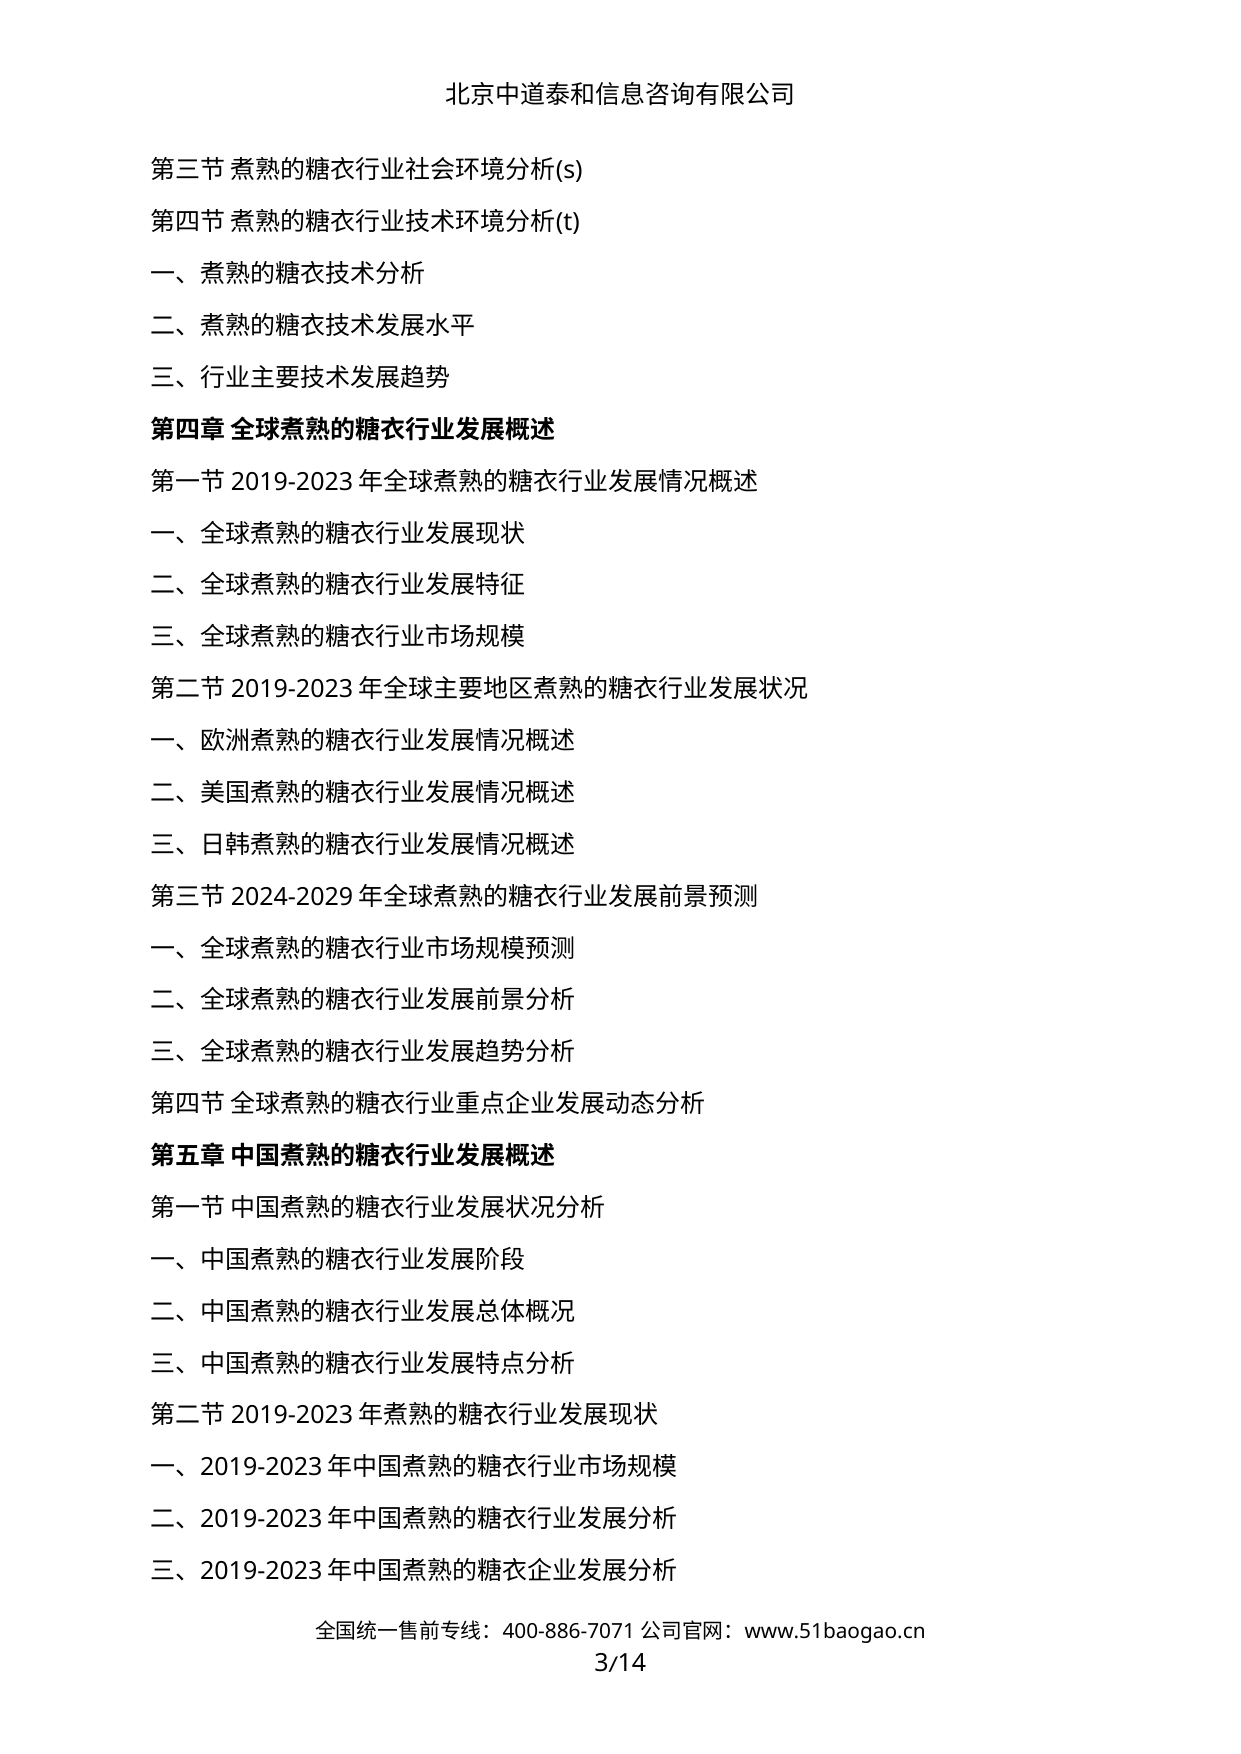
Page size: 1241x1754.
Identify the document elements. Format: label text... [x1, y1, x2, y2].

text 二、美国煮熟的糖衣行业发展情况概述 [150, 772, 1090, 809]
text 第四章 全球煮熟的糖衣行业发展概述 [150, 409, 1090, 446]
text 第四节 全球煮熟的糖衣行业重点企业发展动态分析 [150, 1084, 1090, 1120]
text 二、2019-2023年中国煮熟的糖衣行业发展分析 [150, 1499, 1090, 1535]
text 二、煮熟的糖衣技术发展水平 [150, 306, 1090, 342]
text 第二节 2019-2023年全球主要地区煮熟的糖衣行业发展状况 [150, 669, 1090, 705]
text 三、中国煮熟的糖衣行业发展特点分析 [150, 1343, 1090, 1379]
text 三、全球煮熟的糖衣行业市场规模 [150, 617, 1090, 653]
text 第三节 2024-2029年全球煮熟的糖衣行业发展前景预测 [150, 876, 1090, 912]
text 第一节 中国煮熟的糖衣行业发展状况分析 [150, 1187, 1090, 1224]
text 三、行业主要技术发展趋势 [150, 357, 1090, 394]
text 第三节 煮熟的糖衣行业社会环境分析(s) [150, 150, 1090, 186]
text 一、煮熟的糖衣技术分析 [150, 254, 1090, 290]
text 一、全球煮熟的糖衣行业市场规模预测 [150, 928, 1090, 964]
text 二、全球煮熟的糖衣行业发展特征 [150, 565, 1090, 601]
text 一、2019-2023年中国煮熟的糖衣行业市场规模 [150, 1447, 1090, 1483]
text 三、日韩煮熟的糖衣行业发展情况概述 [150, 824, 1090, 861]
text 第四节 煮熟的糖衣行业技术环境分析(t) [150, 202, 1090, 238]
text 一、全球煮熟的糖衣行业发展现状 [150, 513, 1090, 549]
text 一、中国煮熟的糖衣行业发展阶段 [150, 1239, 1090, 1276]
text 三、全球煮熟的糖衣行业发展趋势分析 [150, 1032, 1090, 1068]
text 第二节 2019-2023年煮熟的糖衣行业发展现状 [150, 1395, 1090, 1431]
text 三、2019-2023年中国煮熟的糖衣企业发展分析 [150, 1551, 1090, 1587]
text 一、欧洲煮熟的糖衣行业发展情况概述 [150, 721, 1090, 757]
text 二、中国煮熟的糖衣行业发展总体概况 [150, 1291, 1090, 1327]
text 二、全球煮熟的糖衣行业发展前景分析 [150, 980, 1090, 1016]
text 第一节 2019-2023年全球煮熟的糖衣行业发展情况概述 [150, 461, 1090, 497]
text 第五章 中国煮熟的糖衣行业发展概述 [150, 1136, 1090, 1172]
